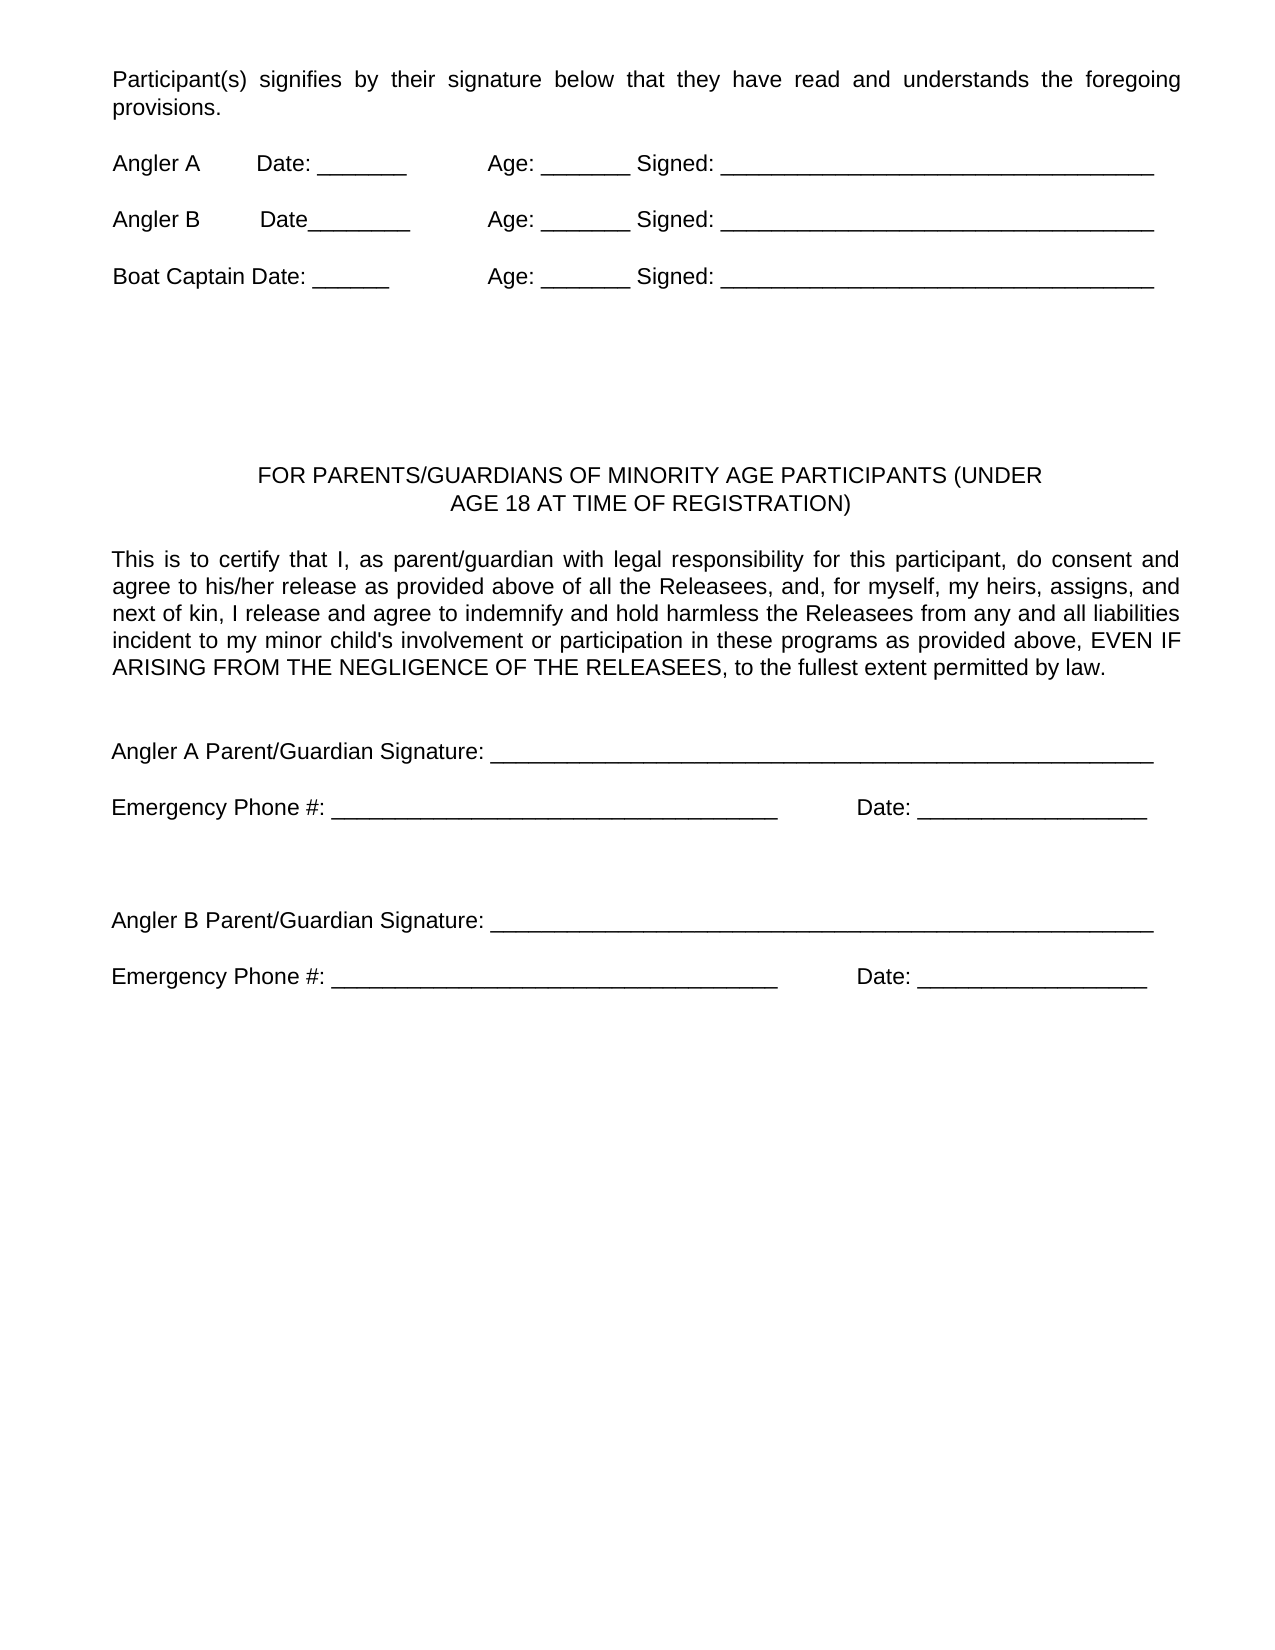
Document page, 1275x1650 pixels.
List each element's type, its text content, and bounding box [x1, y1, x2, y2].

table_cell Age: _______ Signed: __________________________________ [488, 263, 1168, 292]
text Angler A Parent/Guardian Signature: ____________________________________________________ [111, 738, 1182, 765]
table_cell Age: _______ Signed: __________________________________ [488, 206, 1168, 263]
text Emergency Phone #: ___________________________________ Date: __________________ [111, 963, 1182, 990]
text FOR PARENTS/GUARDIANS OF MINORITY AGE PARTICIPANTS (UNDER AGE 18 AT TIME OF REGISTRATION) [257, 462, 1043, 516]
text Angler B Parent/Guardian Signature: ____________________________________________________ [111, 907, 1182, 934]
text This is to certify that I, as parent/guardian with legal responsibility for this participant, do consent and agree to his/her release as provided above of all the Releasees, and, for myself, my heirs, assigns, and next of kin, I release and agree to indemnify and hold harmless the Releasees from any and all liabilities incident to my minor child's involvement or participation in these programs as provided above, EVEN IF ARISING FROM THE NEGLIGENCE OF THE RELEASEES, to the fullest extent permitted by law. [111, 546, 1182, 680]
table_cell Angler B Date________ [113, 206, 487, 263]
table_cell Boat Captain Date: ______ [113, 263, 487, 292]
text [111, 66, 1182, 120]
table_header Angler A Date: _______ [113, 150, 487, 206]
text Emergency Phone #: ___________________________________ Date: __________________ [111, 794, 1182, 821]
table_header Age: _______ Signed: __________________________________ [488, 150, 1168, 206]
